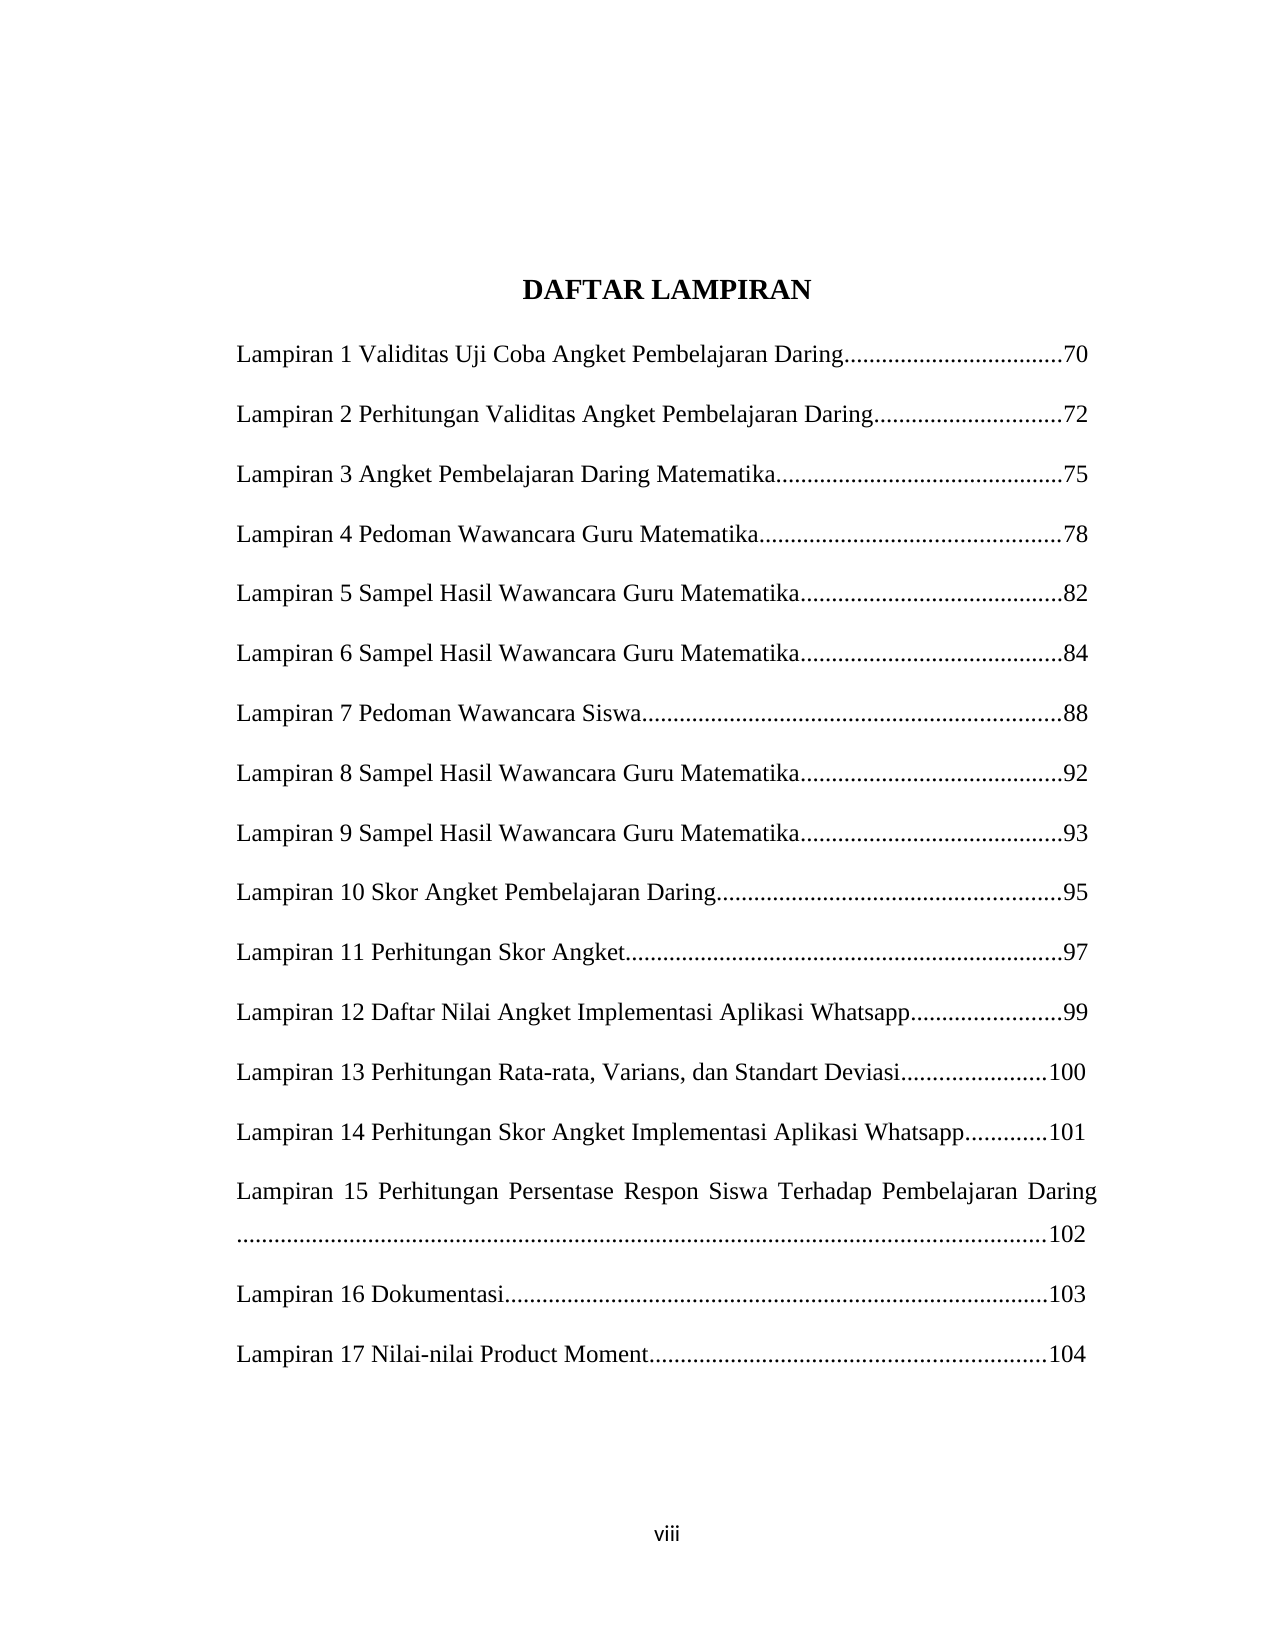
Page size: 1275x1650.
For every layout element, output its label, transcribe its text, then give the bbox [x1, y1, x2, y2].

text Lampiran 15 Perhitungan Persentase Respon Siswa Terhadap Pembelajaran Daring 102 [236, 1176, 1098, 1248]
text Lampiran 1 Validitas Uji Coba Angket Pembelajaran Daring 70 [236, 339, 1098, 368]
text Lampiran 5 Sampel Hasil Wawancara Guru Matematika 82 [236, 578, 1098, 607]
text Lampiran 4 Pedoman Wawancara Guru Matematika 78 [236, 519, 1098, 547]
text Lampiran 11 Perhitungan Skor Angket 97 [236, 937, 1098, 966]
text Lampiran 8 Sampel Hasil Wawancara Guru Matematika 92 [236, 758, 1098, 787]
text Lampiran 9 Sampel Hasil Wawancara Guru Matematika 93 [236, 818, 1098, 846]
text Lampiran 2 Perhitungan Validitas Angket Pembelajaran Daring 72 [236, 399, 1098, 428]
text Lampiran 12 Daftar Nilai Angket Implementasi Aplikasi Whatsapp 99 [236, 997, 1098, 1026]
text Lampiran 10 Skor Angket Pembelajaran Daring 95 [236, 877, 1098, 906]
text Lampiran 17 Nilai-nilai Product Moment 104 [236, 1339, 1098, 1368]
text Lampiran 13 Perhitungan Rata-rata, Varians, dan Standart Deviasi 100 [236, 1057, 1098, 1086]
text Lampiran 3 Angket Pembelajaran Daring Matematika 75 [236, 459, 1098, 488]
text DAFTAR LAMPIRAN [236, 272, 1098, 306]
text Lampiran 6 Sampel Hasil Wawancara Guru Matematika 84 [236, 638, 1098, 667]
text Lampiran 7 Pedoman Wawancara Siswa 88 [236, 698, 1098, 727]
text Lampiran 16 Dokumentasi 103 [236, 1279, 1098, 1308]
text Lampiran 14 Perhitungan Skor Angket Implementasi Aplikasi Whatsapp 101 [236, 1117, 1098, 1145]
